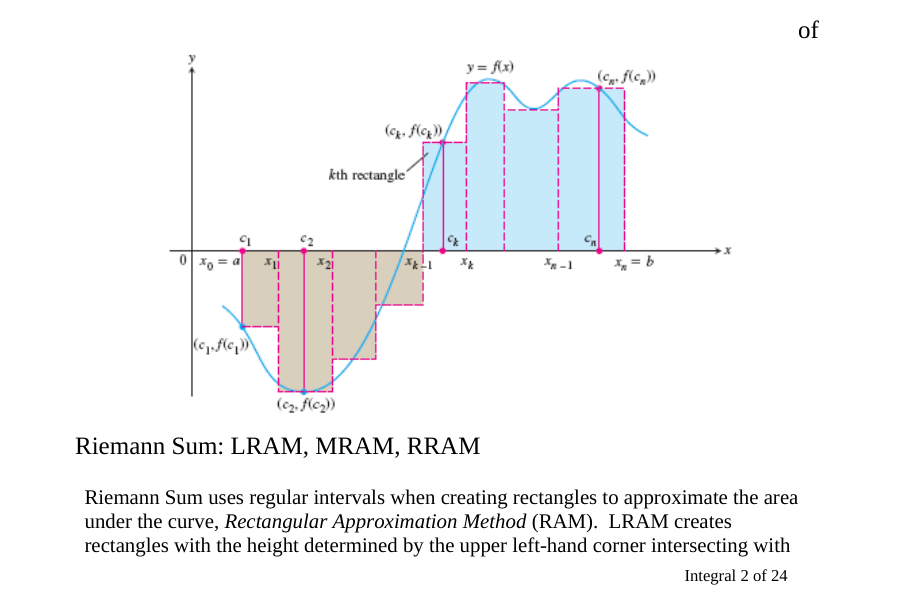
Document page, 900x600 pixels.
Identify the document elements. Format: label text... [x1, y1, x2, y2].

text Riemann Sum: LRAM, MRAM, RRAM [75, 431, 825, 460]
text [84, 485, 816, 557]
